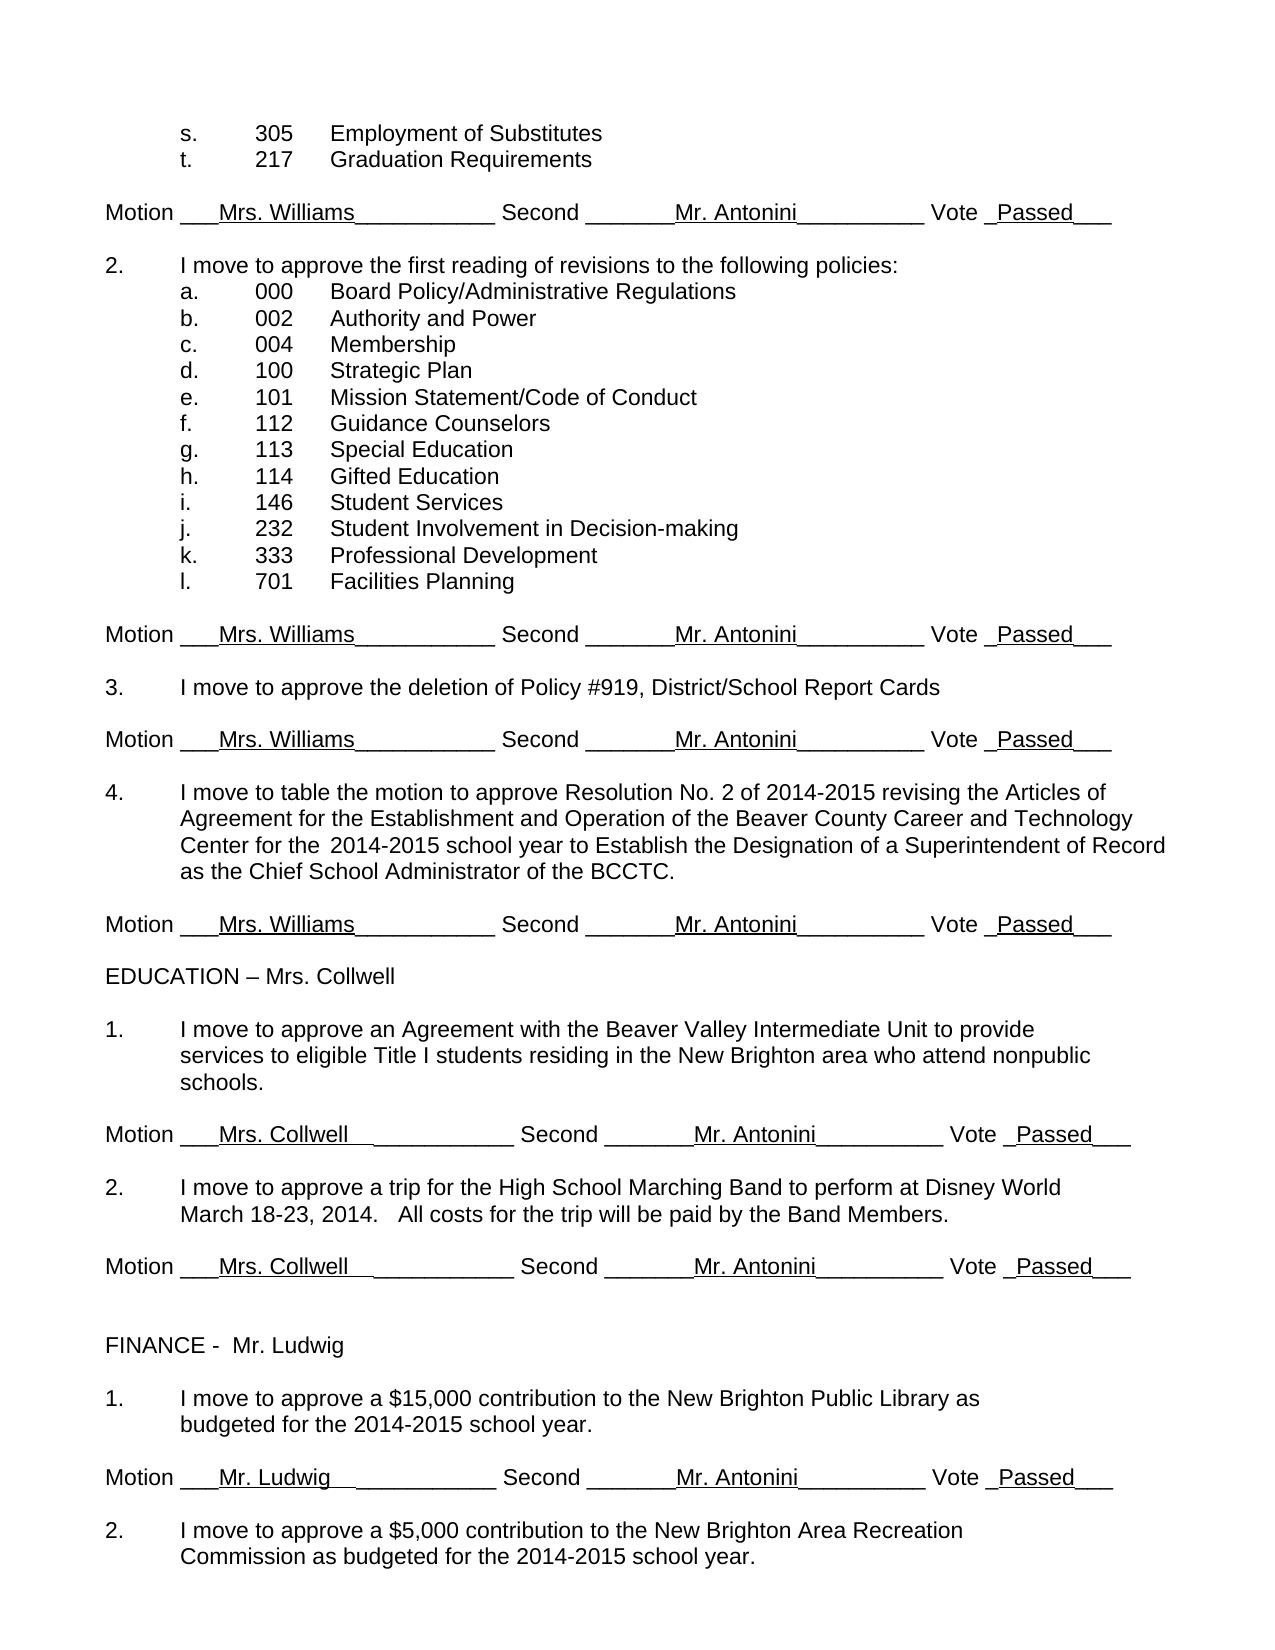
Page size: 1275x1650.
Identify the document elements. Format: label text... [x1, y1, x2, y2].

text 4. I move to table the motion to approve Resolution No. 2 of 2014-2015 revising the Articles of [105, 779, 1170, 805]
text 2. I move to approve a $5,000 contribution to the New Brighton Area Recreation [105, 1517, 1170, 1543]
text Motion ___Mrs. Williams___________ Second _______Mr. Antonini__________ Vote _Passed___ [105, 911, 1170, 937]
text l. 701 Facilities Planning [105, 568, 1170, 594]
text EDUCATION – Mrs. Collwell [105, 963, 1170, 990]
text j. 232 Student Involvement in Decision-making [105, 515, 1170, 542]
text e. 101 Mission Statement/Code of Conduct [105, 383, 1170, 410]
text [105, 1464, 1170, 1490]
text FINANCE - Mr. Ludwig [105, 1332, 1170, 1359]
text k. 333 Professional Development [105, 542, 1170, 568]
text Center for the 2014-2015 school year to Establish the Designation of a Superintendent of Record [105, 832, 1170, 858]
text 1. I move to approve an Agreement with the Beaver Valley Intermediate Unit to provide [105, 1016, 1170, 1042]
text Motion ___Mrs. Collwell ___________ Second _______Mr. Antonini__________ Vote _Passed___ [105, 1253, 1170, 1279]
text budgeted for the 2014-2015 school year. [105, 1411, 1170, 1438]
text t. 217 Graduation Requirements [105, 146, 1170, 173]
text as the Chief School Administrator of the BCCTC. [105, 858, 1170, 884]
text s. 305 Employment of Substitutes [105, 120, 1170, 146]
text a. 000 Board Policy/Administrative Regulations [105, 278, 1170, 304]
text Commission as budgeted for the 2014-2015 school year. [105, 1543, 1170, 1569]
text g. 113 Special Education [105, 436, 1170, 463]
text services to eligible Title I students residing in the New Brighton area who attend nonpublic [105, 1042, 1170, 1069]
text schools. [105, 1069, 1170, 1095]
text 2. I move to approve the first reading of revisions to the following policies: [105, 252, 1170, 278]
text Motion ___Mrs. Williams___________ Second _______Mr. Antonini__________ Vote _Passed___ [105, 726, 1170, 752]
text 3. I move to approve the deletion of Policy #919, District/School Report Cards [105, 673, 1170, 700]
text 2. I move to approve a trip for the High School Marching Band to perform at Disney World [105, 1174, 1170, 1201]
text f. 112 Guidance Counselors [105, 410, 1170, 436]
text b. 002 Authority and Power [105, 304, 1170, 331]
text 1. I move to approve a $15,000 contribution to the New Brighton Public Library as [105, 1385, 1170, 1411]
text Motion ___Mrs. Williams___________ Second _______Mr. Antonini__________ Vote _Passed___ [105, 199, 1170, 225]
text i. 146 Student Services [105, 489, 1170, 515]
text c. 004 Membership [105, 331, 1170, 357]
text h. 114 Gifted Education [105, 463, 1170, 489]
text d. 100 Strategic Plan [105, 357, 1170, 383]
text Motion ___Mrs. Collwell ___________ Second _______Mr. Antonini__________ Vote _Passed___ [105, 1121, 1170, 1148]
text Motion ___Mrs. Williams___________ Second _______Mr. Antonini__________ Vote _Passed___ [105, 621, 1170, 647]
text Agreement for the Establishment and Operation of the Beaver County Career and Technology [105, 805, 1170, 832]
text March 18-23, 2014. All costs for the trip will be paid by the Band Members. [105, 1201, 1170, 1227]
